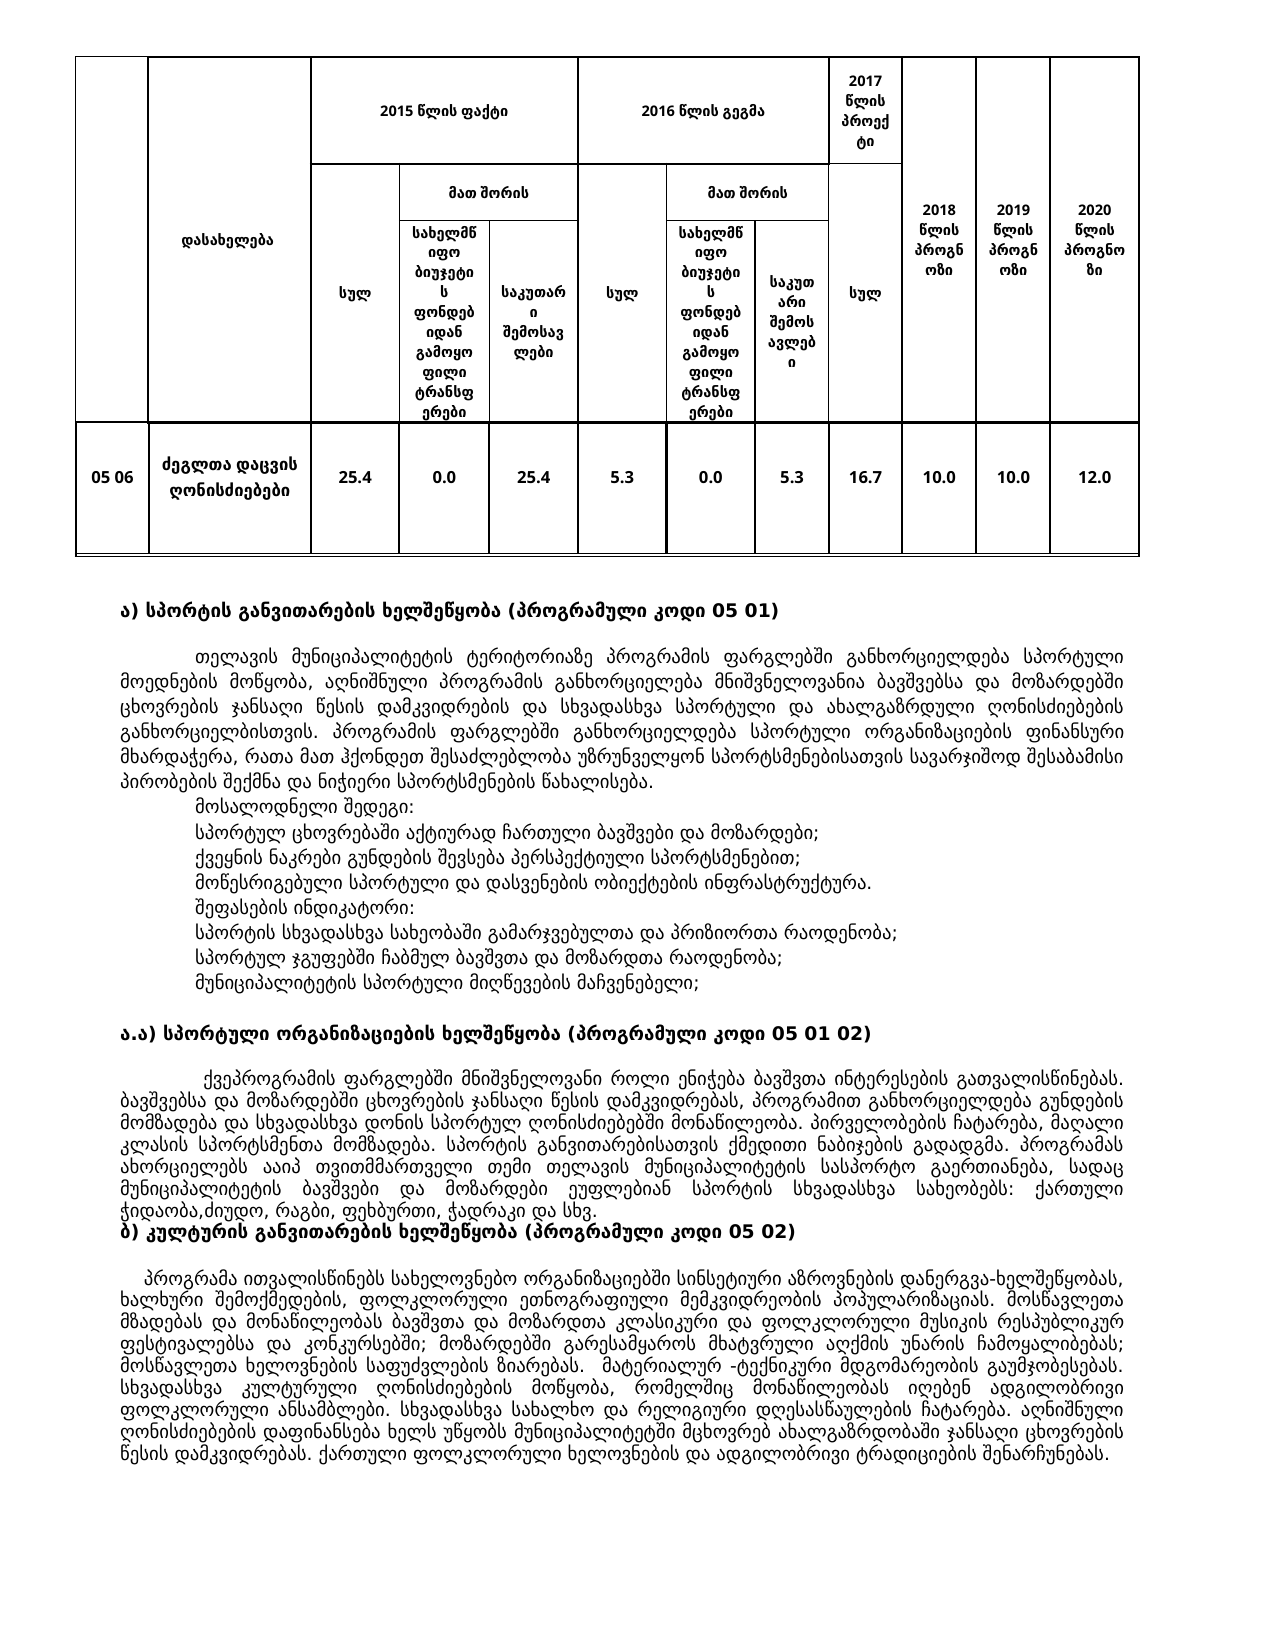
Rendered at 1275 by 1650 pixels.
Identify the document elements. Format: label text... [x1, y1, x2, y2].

table_cell 10.0 [977, 424, 1049, 553]
list ქვეყნის ნაკრები გუნდების შევსება პერსპექტიული სპორტსმენებით; [120, 847, 1125, 869]
text ა.ა) სპორტული ორგანიზაციების ხელშეწყობა (პროგრამული კოდი 05 01 02) [120, 1022, 1125, 1044]
list სპორტულ ჯგუფებში ჩაბმულ ბავშვთა და მოზარდთა რაოდენობა; [120, 947, 1125, 969]
table_header 2017 წლის პროექტი [830, 58, 901, 162]
table_cell მათ შორის [667, 165, 828, 220]
table_cell 0.0 [400, 424, 488, 553]
table_cell 25.4 [312, 424, 398, 553]
list შეფასების ინდიკატორი: [120, 897, 1125, 919]
text პროგრამა ითვალისწინებს სახელოვნებო ორგანიზაციებში სინსეტიური აზროვნების დანერგვა-ხელშეწყობას, ხალხური შემოქმედების, ფოლკლორული ეთნოგრაფიული მემკვიდრეობის პოპულარიზაციას. მოსწავლეთა მზადებას და მონაწილეობას ბავშვთა და მოზარდთა კლასიკური და ფოლკლორული მუსიკის რესპუბლიკურ ფესტივალებსა და კონკურსებში; მოზარდებში გარესამყაროს მხატვრული აღქმის უნარის ჩამოყალიბებას; მოსწავლეთა ხელოვნების საფუძვლების ზიარებას. მატერიალურ -ტექნიკური მდგომარეობის გაუმჯობესებას. სხვადასხვა კულტურული ღონისძიებების მოწყობა, რომელშიც მონაწილეობას იღებენ ადგილობრივი ფოლკლორული ანსამბლები. სხვადასხვა სახალხო და რელიგიური დღესასწაულების ჩატარება. აღნიშნული ღონისძიებების დაფინანსება ხელს უწყობს მუნიციპალიტეტში მცხოვრებ ახალგაზრდობაში ჯანსაღი ცხოვრების წესის დამკვიდრებას. ქართული ფოლკლორული ხელოვნების და ადგილობრივი ტრადიციების შენარჩუნებას. [120, 1267, 1125, 1464]
table_cell საკუთარი შემოსავლები [490, 221, 577, 421]
text ა) სპორტის განვითარების ხელშეწყობა (პროგრამული კოდი 05 01) [120, 600, 1125, 622]
list მუნიციპალიტეტის სპორტული მიღწევების მაჩვენებელი; [120, 972, 1125, 994]
list ქვეპროგრამის ფარგლებში მნიშვნელოვანი როლი ენიჭება ბავშვთა ინტერესების გათვალისწინებას. ბავშვებსა და მოზარდებში ცხოვრების ჯანსაღი წესის დამკვიდრებას, პროგრამით განხორციელდება გუნდების მომზადება და სხვადასხვა დონის სპორტულ ღონისძიებებში მონაწილეობა. პირველობების ჩატარება, მაღალი კლასის სპორტსმენთა მომზადება. სპორტის განვითარებისათვის ქმედითი ნაბიჯების გადადგმა. პროგრამას ახორციელებს ააიპ თვითმმართველი თემი თელავის მუნიციპალიტეტის სასპორტო გაერთიანება, სადაც მუნიციპალიტეტის ბავშვები და მოზარდები ეუფლებიან სპორტის სხვადასხვა სახეობებს: ქართული ჭიდაობა,ძიუდო, რაგბი, ფეხბურთი, ჭადრაკი და სხვ. [120, 1068, 1125, 1222]
table_cell სულ [312, 165, 399, 421]
table_header [76, 57, 147, 421]
table_cell 05 06 [77, 423, 148, 553]
table_cell სახელმწიფო ბიუჯეტის ფონდებიდან გამოყოფილი ტრანსფერები [667, 221, 754, 421]
table_cell 0.0 [668, 424, 754, 553]
table_cell სულ [829, 164, 901, 421]
list მოწესრიგებული სპორტული და დასვენების ობიექტების ინფრასტრუქტურა. [120, 872, 1125, 894]
table_header 2015 წლის ფაქტი [312, 58, 577, 162]
table_cell 5.3 [579, 424, 665, 553]
table_cell სულ [579, 165, 666, 421]
table_header 2018 წლის პროგნოზი [903, 58, 975, 421]
text ბ) კულტურის განვითარების ხელშეწყობა (პროგრამული კოდი 05 02) [120, 1222, 1125, 1243]
list სპორტის სხვადასხვა სახეობაში გამარჯვებულთა და პრიზიორთა რაოდენობა; [120, 922, 1125, 944]
list სპორტულ ცხოვრებაში აქტიურად ჩართული ბავშვები და მოზარდები; [120, 822, 1125, 843]
table_cell 16.7 [830, 424, 901, 553]
table_header დასახელება [149, 58, 310, 421]
table_cell 25.4 [490, 424, 577, 553]
list თელავის მუნიციპალიტეტის ტერიტორიაზე პროგრამის ფარგლებში განხორციელდება სპორტული მოედნების მოწყობა, აღნიშნული პროგრამის განხორციელება მნიშვნელოვანია ბავშვებსა და მოზარდებში ცხოვრების ჯანსაღი წესის დამკვიდრების და სხვადასხვა სპორტული და ახალგაზრდული ღონისძიებების განხორციელბისთვის. პროგრამის ფარგლებში განხორციელდება სპორტული ორგანიზაციების ფინანსური მხარდაჭერა, რათა მათ ჰქონდეთ შესაძლებლობა უზრუნველყონ სპორტსმენებისათვის სავარჯიშოდ შესაბამისი პირობების შექმნა და ნიჭიერი სპორტსმენების წახალისება. [120, 646, 1125, 793]
table_cell სახელმწიფო ბიუჯეტის ფონდებიდან გამოყოფილი ტრანსფერები [400, 221, 489, 421]
table_cell 5.3 [756, 424, 828, 553]
list მოსალოდნელი შედეგი: [120, 797, 1125, 818]
table_cell ძეგლთა დაცვის ღონისძიებები [150, 424, 310, 553]
table_header 2016 წლის გეგმა [579, 58, 828, 162]
table_header 2020 წლის პროგნოზი [1051, 58, 1138, 421]
table_cell 12.0 [1051, 424, 1138, 553]
table_cell 10.0 [903, 424, 975, 553]
table_header 2019 წლის პროგნოზი [977, 58, 1049, 421]
table_cell საკუთარი შემოსავლები [756, 221, 828, 421]
table_cell მათ შორის [400, 165, 577, 220]
